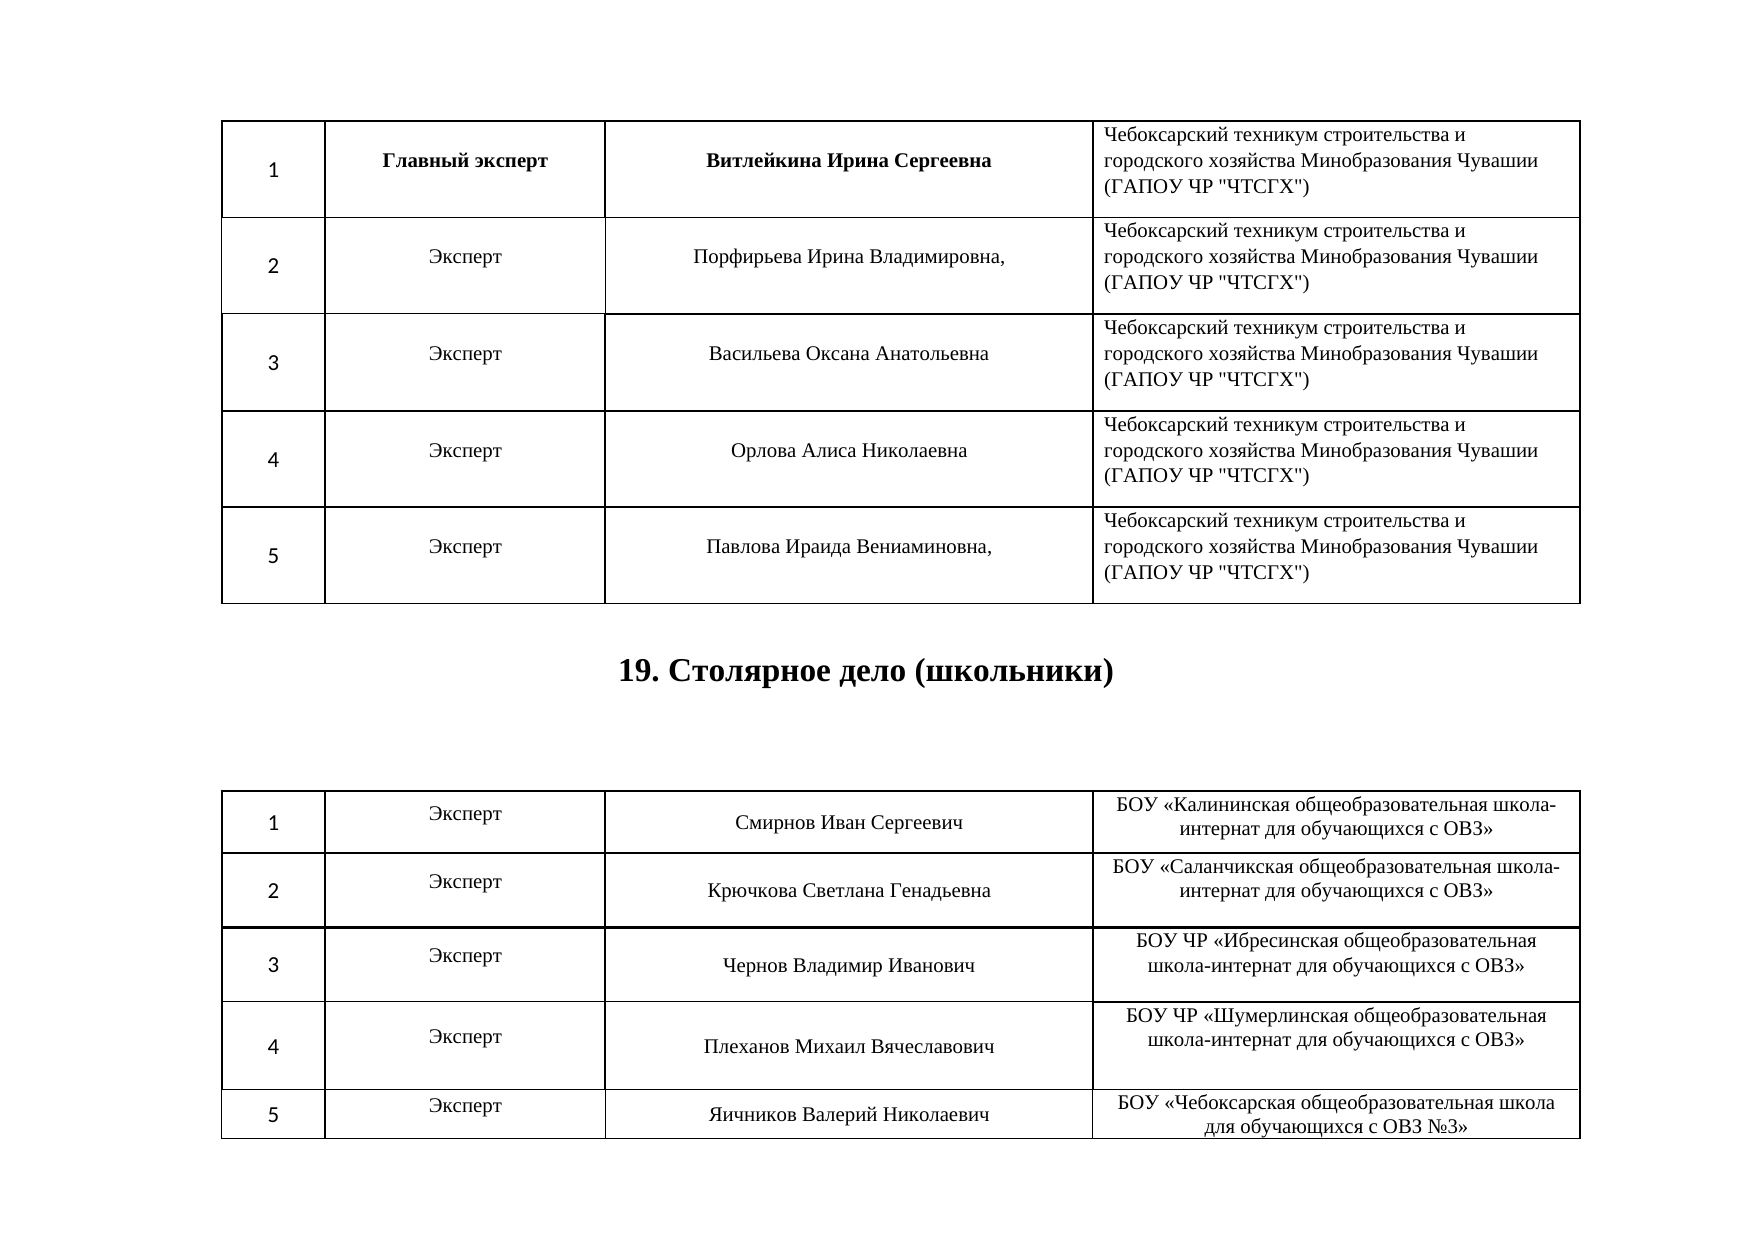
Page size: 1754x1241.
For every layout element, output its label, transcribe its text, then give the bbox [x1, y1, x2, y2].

table_cell Крючкова Светлана Генадьевна [606, 854, 1092, 926]
table_header Смирнов Иван Сергеевич [606, 792, 1092, 852]
table_cell Порфирьева Ирина Владимировна, [606, 218, 1092, 313]
table_cell Эксперт [326, 508, 604, 603]
table_header Витлейкина Ирина Сергеевна [606, 122, 1092, 217]
table_cell Чебоксарский техникум строительства и городского хозяйства Минобразования Чувашии (ГАПОУ ЧР "ЧТСГХ") [1094, 315, 1579, 409]
table_cell Орлова Алиса Николаевна [606, 412, 1092, 506]
table_cell Плеханов Михаил Вячеславович [606, 1002, 1092, 1089]
table_cell Чебоксарский техникум строительства и городского хозяйства Минобразования Чувашии (ГАПОУ ЧР "ЧТСГХ") [1094, 218, 1579, 313]
text 19. Столярное дело (школьники) [118, 650, 1613, 689]
table_cell 3 [223, 929, 324, 1001]
table_cell Эксперт [326, 929, 604, 1001]
table_cell Яичников Валерий Николаевич [606, 1090, 1092, 1138]
table_cell 4 [223, 412, 324, 506]
table_cell Эксперт [326, 1090, 605, 1138]
table_cell БОУ ЧР «Шумерлинская общеобразовательная школа-интернат для обучающихся с ОВЗ» [1094, 1003, 1579, 1089]
table_cell Чебоксарский техникум строительства и городского хозяйства Минобразования Чувашии (ГАПОУ ЧР "ЧТСГХ") [1094, 508, 1579, 603]
table_cell Эксперт [326, 1002, 604, 1089]
table_cell БОУ «Саланчикская общеобразовательная школа-интернат для обучающихся с ОВЗ» [1094, 854, 1579, 926]
table_cell Чебоксарский техникум строительства и городского хозяйства Минобразования Чувашии (ГАПОУ ЧР "ЧТСГХ") [1094, 412, 1579, 506]
table_cell Эксперт [326, 314, 604, 409]
table_header 1 [223, 792, 324, 852]
table_header 1 [223, 122, 324, 217]
table_cell Павлова Ираида Вениаминовна, [606, 508, 1092, 603]
table_cell 2 [222, 218, 324, 313]
table_header БОУ «Калининская общеобразовательная школа-интернат для обучающихся с ОВЗ» [1094, 792, 1579, 852]
table_cell Чернов Владимир Иванович [606, 929, 1092, 1001]
table_cell Эксперт [326, 854, 604, 926]
table_cell 2 [223, 854, 324, 926]
table_cell БОУ ЧР «Ибресинская общеобразовательная школа-интернат для обучающихся с ОВЗ» [1094, 929, 1579, 1001]
table_header Чебоксарский техникум строительства и городского хозяйства Минобразования Чувашии (ГАПОУ ЧР "ЧТСГХ") [1094, 122, 1579, 217]
table_cell Эксперт [326, 412, 604, 506]
table_cell 4 [223, 1002, 324, 1089]
table_cell Васильева Оксана Анатольевна [606, 315, 1092, 409]
table_cell 5 [223, 508, 324, 603]
table_header Главный эксперт [326, 122, 604, 217]
table_header Эксперт [326, 792, 604, 852]
table_cell 3 [223, 314, 324, 409]
table_cell БОУ «Чебоксарская общеобразовательная школа для обучающихся с ОВЗ №3» [1093, 1089, 1579, 1138]
table_cell 5 [222, 1090, 324, 1138]
table_cell Эксперт [326, 218, 605, 313]
